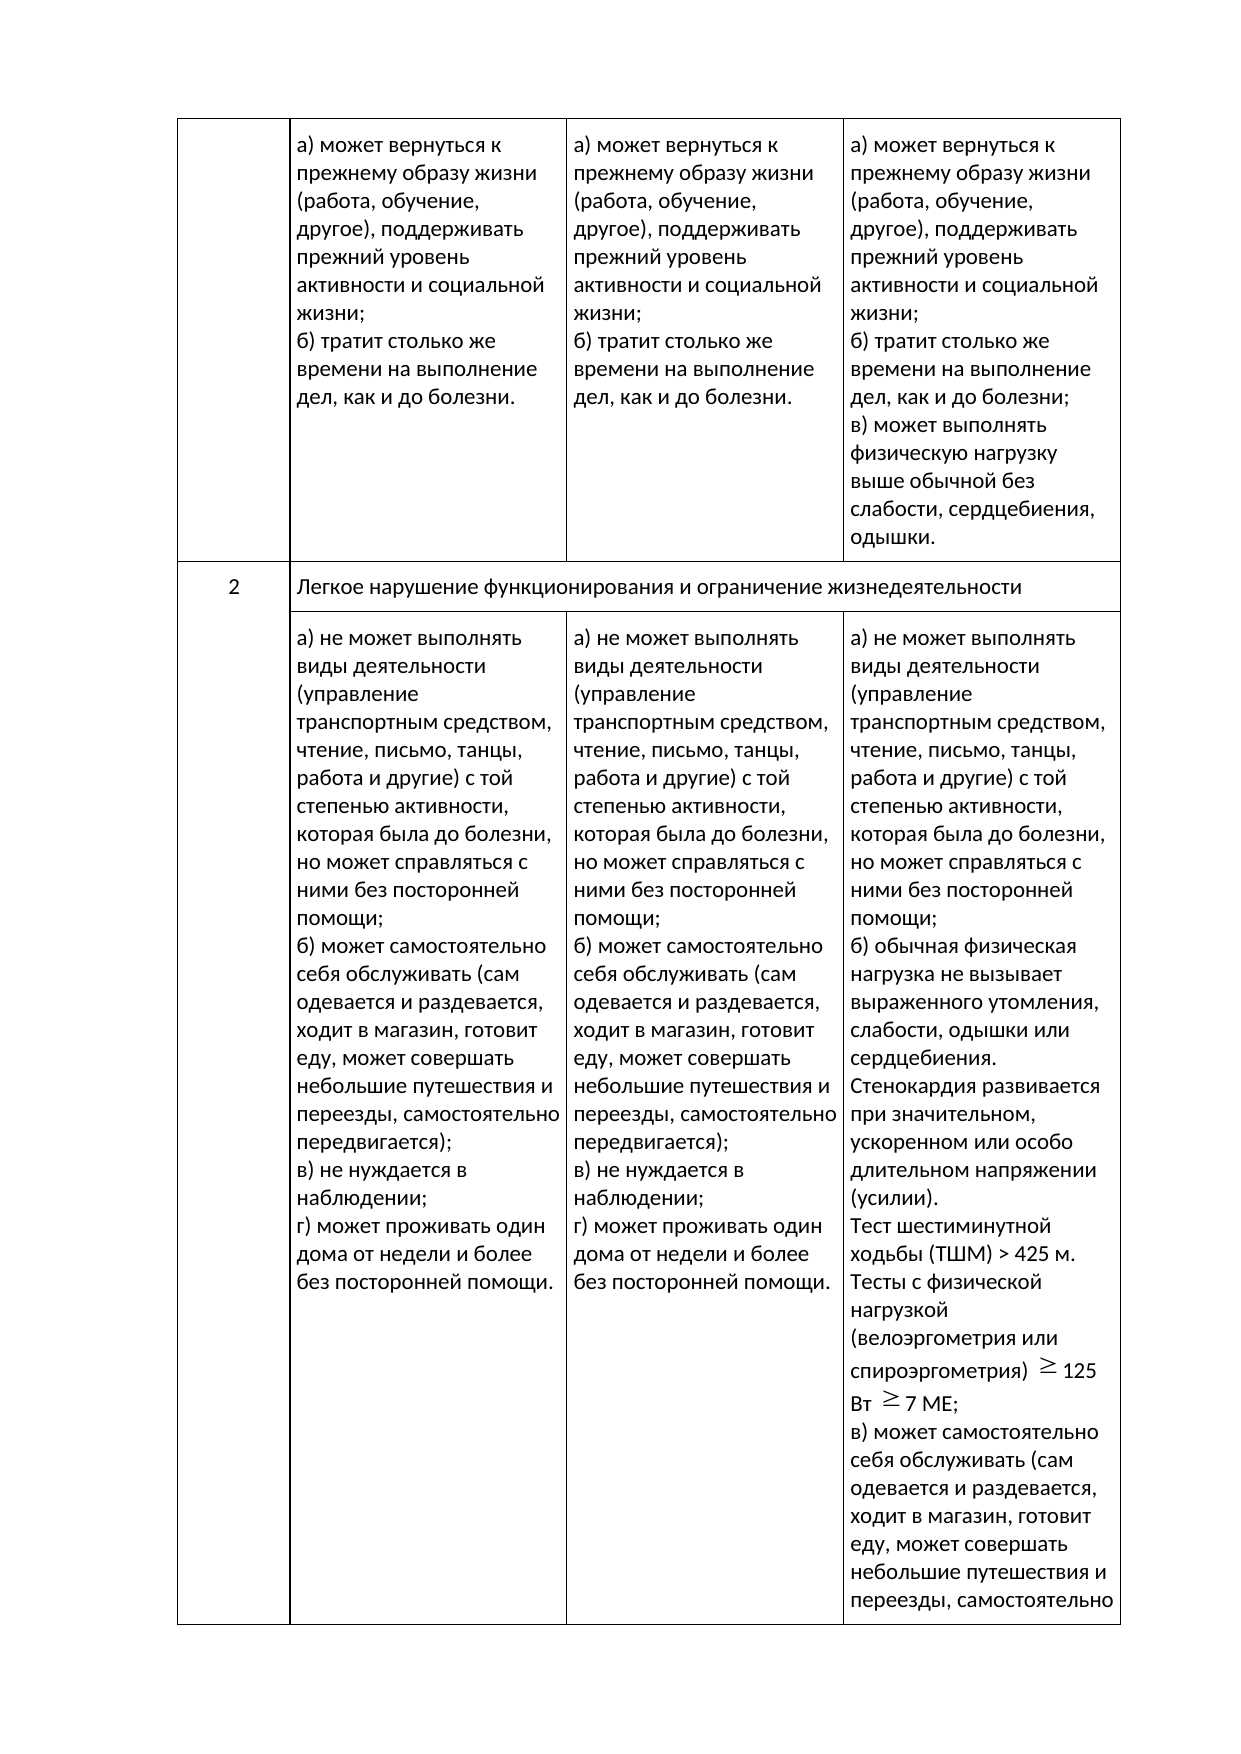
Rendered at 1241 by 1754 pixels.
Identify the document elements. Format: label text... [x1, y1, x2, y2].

table_cell 1 [178, 119, 289, 561]
table_cell а) может вернуться к прежнему образу жизни (работа, обучение, другое), поддерживать прежний уровень активности и социальной жизни; б) тратит столько же времени на выполнение дел, как и до болезни. [291, 119, 566, 561]
table_cell а) может вернуться к прежнему образу жизни (работа, обучение, другое), поддерживать прежний уровень активности и социальной жизни; б) тратит столько же времени на выполнение дел, как и до болезни; в) может выполнять физическую нагрузку выше обычной без слабости, сердцебиения, одышки. [844, 119, 1120, 561]
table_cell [567, 612, 843, 1624]
table_cell 2 [178, 562, 289, 1624]
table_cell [291, 612, 566, 1624]
table_cell а) может вернуться к прежнему образу жизни (работа, обучение, другое), поддерживать прежний уровень активности и социальной жизни; б) тратит столько же времени на выполнение дел, как и до болезни. [567, 119, 843, 561]
table_cell Легкое нарушение функционирования и ограничение жизнедеятельности [291, 562, 1120, 611]
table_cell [844, 612, 1120, 1624]
